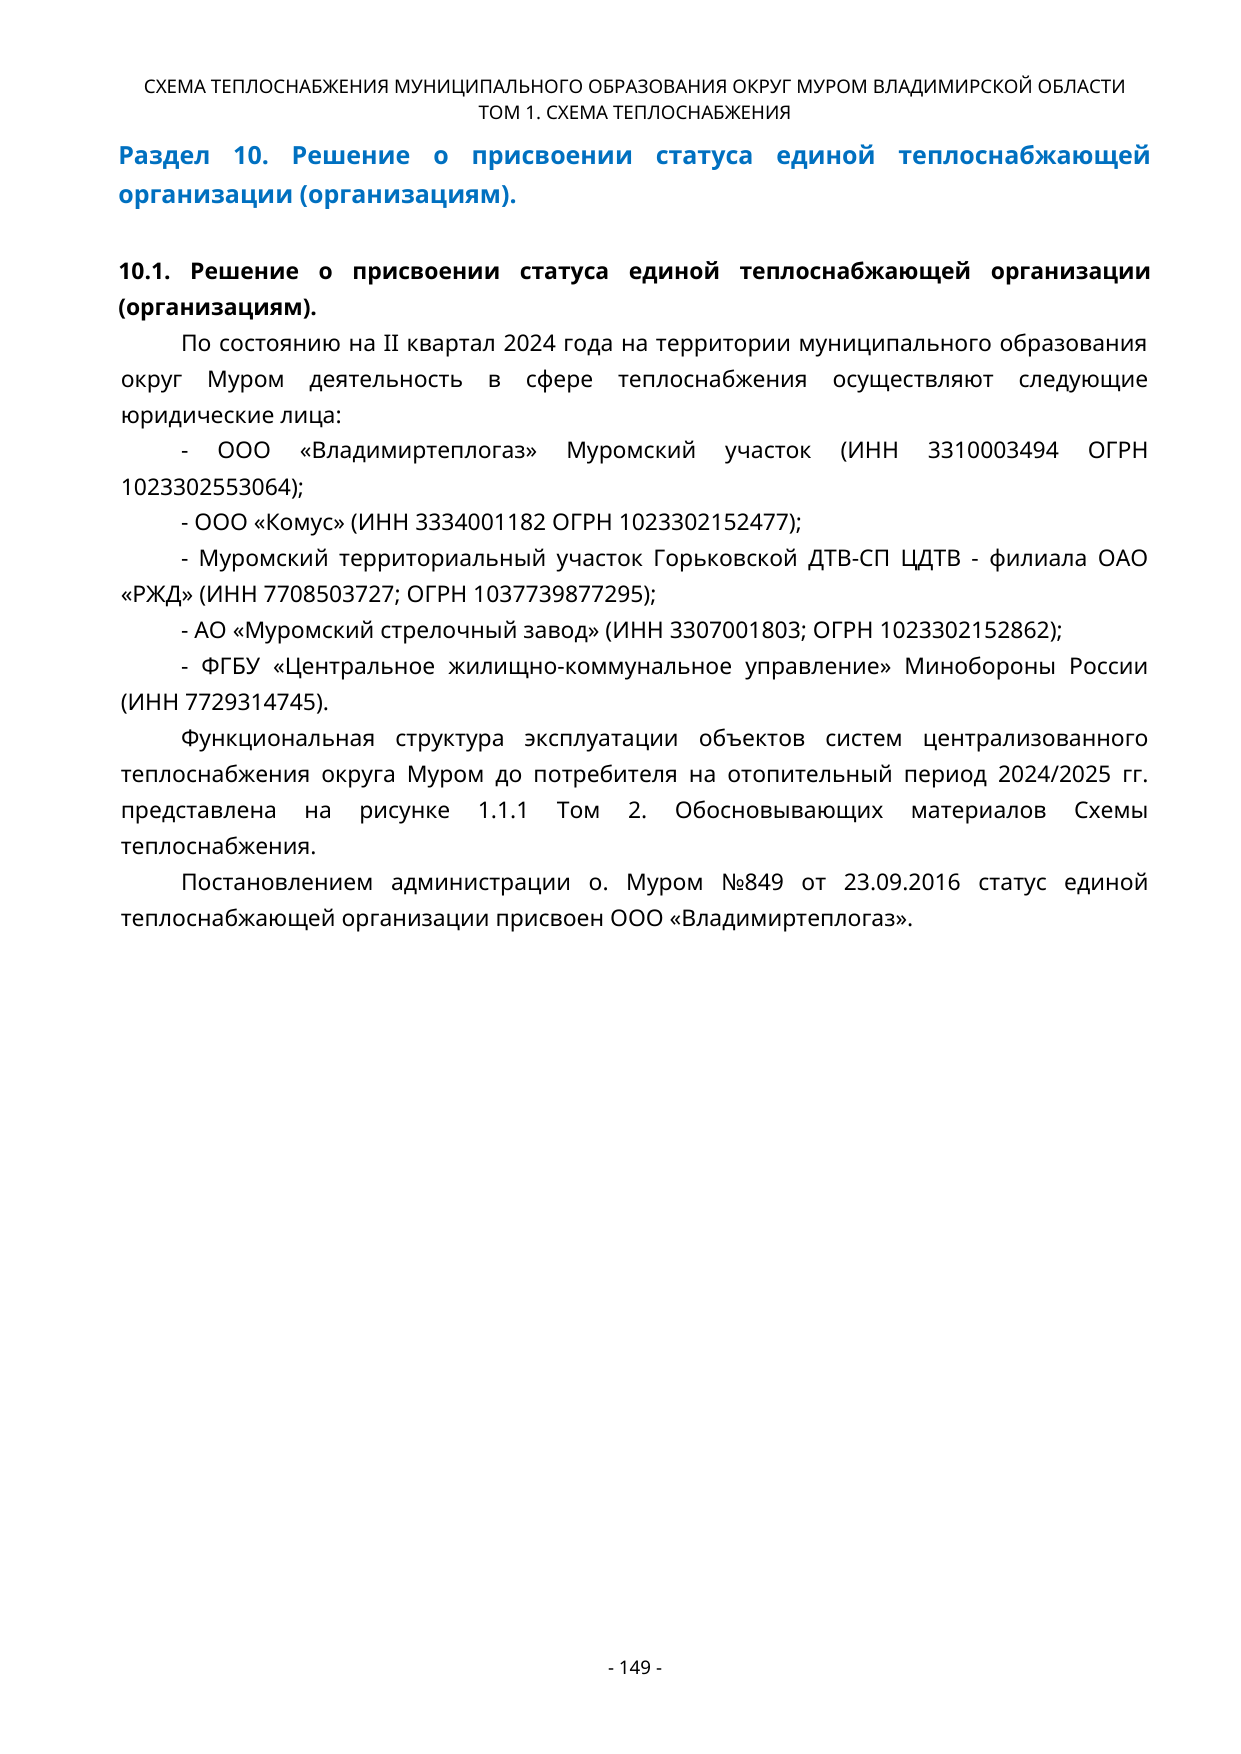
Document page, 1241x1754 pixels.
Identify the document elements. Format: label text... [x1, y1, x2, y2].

text Функциональная структура эксплуатации объектов систем централизованного теплоснабжения округа Муром до потребителя на отопительный период 2024/2025 гг. представлена на рисунке 1.1.1 Том 2. Обосновывающих материалов Схемы теплоснабжения. [121, 722, 1149, 861]
text - ООО «Владимиртеплогаз» Муромский участок (ИНН 3310003494 ОГРН 1023302553064); [121, 434, 1149, 502]
text По состоянию на II квартал 2024 года на территории муниципального образования округ Муром деятельность в сфере теплоснабжения осуществляют следующие юридические лица: [121, 327, 1149, 430]
text - Муромский территориальный участок Горьковской ДТВ-СП ЦДТВ - филиала ОАО «РЖД» (ИНН 7708503727; ОГРН 1037739877295); [121, 542, 1149, 609]
text Постановлением администрации о. Муром №849 от 23.09.2016 статус единой теплоснабжающей организации присвоен ООО «Владимиртеплогаз». [121, 866, 1149, 933]
text 10.1. Решение о присвоении статуса единой теплоснабжающей организации (организациям). [118, 255, 1152, 322]
text - ООО «Комус» (ИНН 3334001182 ОГРН 1023302152477); [121, 506, 1149, 538]
text - ФГБУ «Центральное жилищно-коммунальное управление» Минобороны России (ИНН 7729314745). [121, 650, 1149, 717]
text - АО «Муромский стрелочный завод» (ИНН 3307001803; ОГРН 1023302152862); [121, 614, 1149, 645]
text Раздел 10. Решение о присвоении статуса единой теплоснабжающей организации (организациям). [118, 137, 1152, 211]
